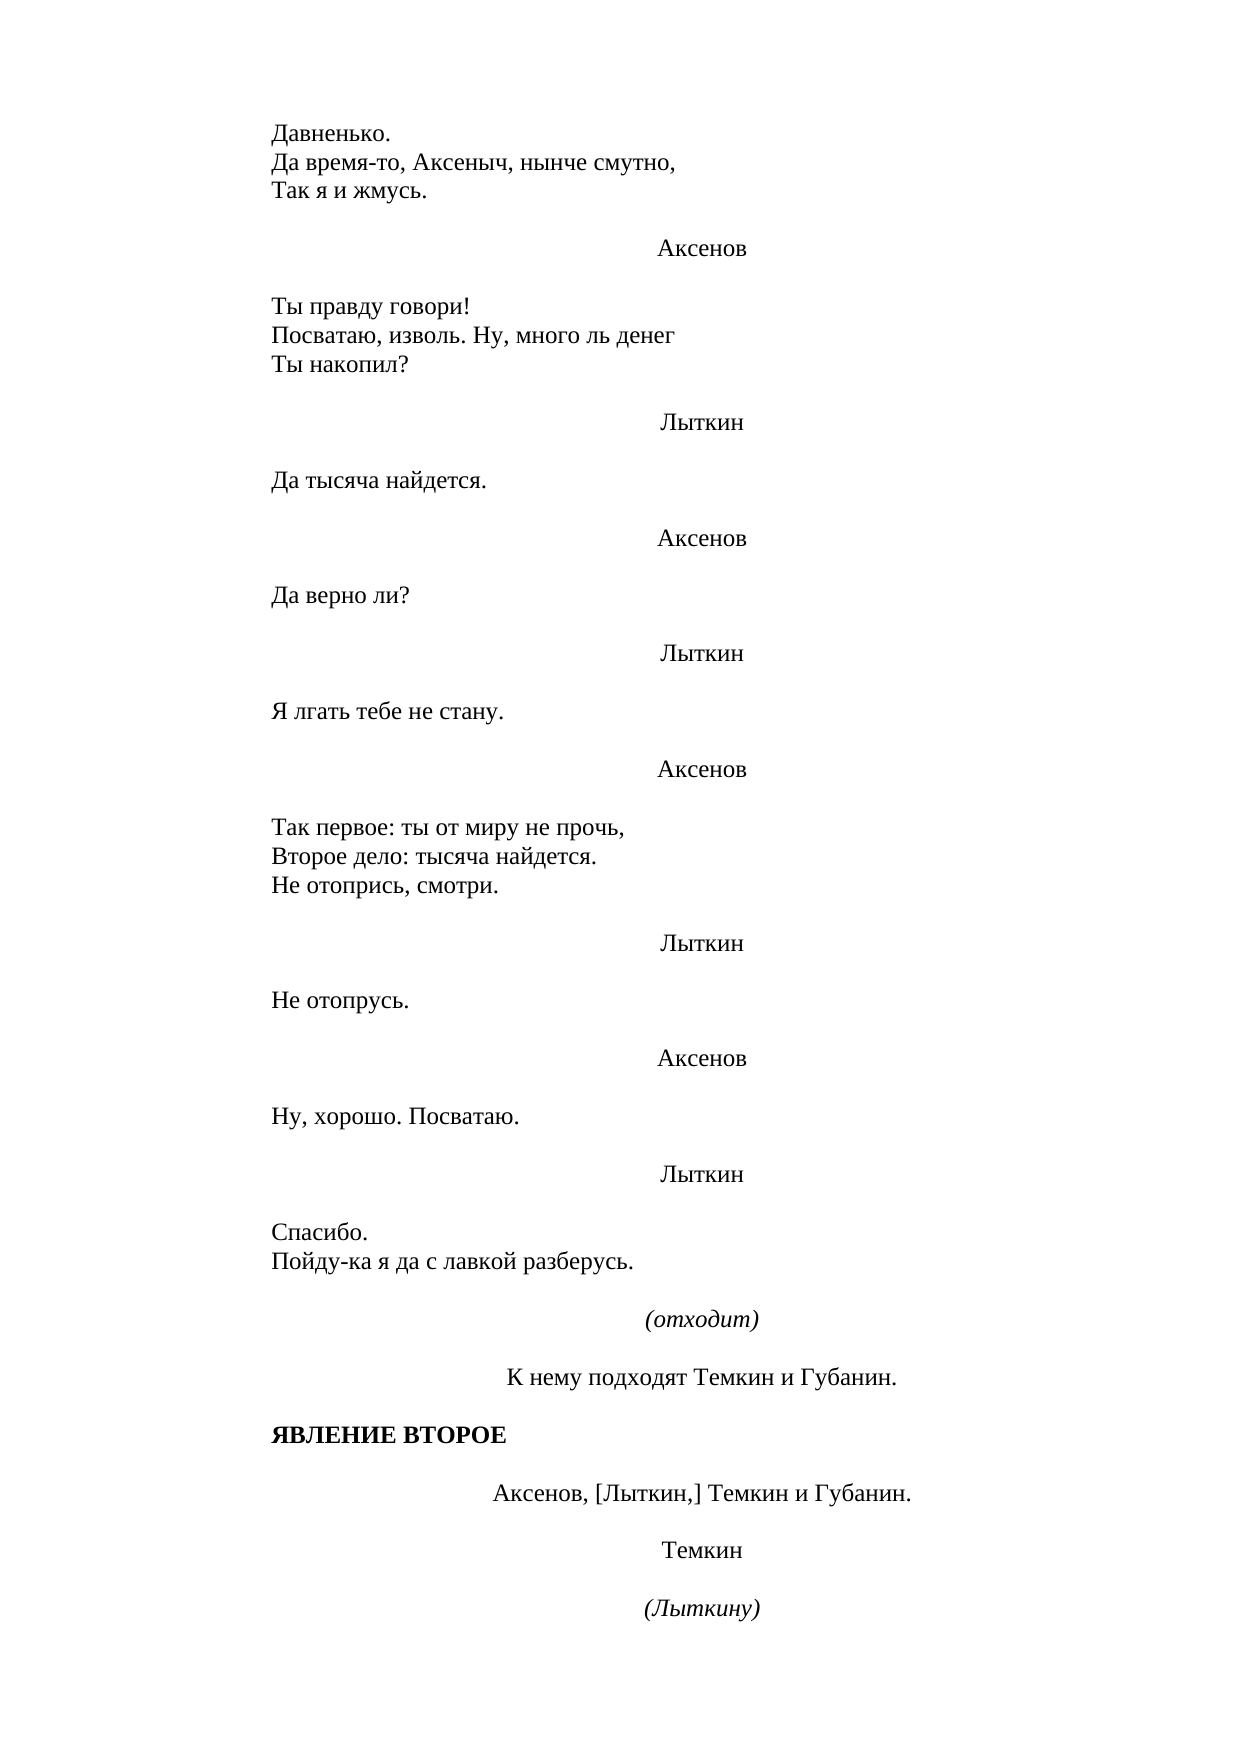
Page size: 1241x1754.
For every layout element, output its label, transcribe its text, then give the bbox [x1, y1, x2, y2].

text Ну, хорошо. Посватаю. [252, 1101, 1152, 1130]
text Посватаю, изволь. Ну, много ль денег [252, 320, 1152, 349]
text Лыткин [252, 928, 1152, 956]
text Не отопрись, смотри. [252, 870, 1152, 898]
text Да время-то, Аксеныч, нынче смутно, [252, 147, 1152, 176]
text Так я и жмусь. [252, 176, 1152, 204]
text Давненько. [252, 118, 1152, 147]
text Аксенов, [Лыткин,] Темкин и Губанин. [252, 1478, 1152, 1506]
text Лыткин [252, 407, 1152, 436]
text (Лыткину) [252, 1593, 1152, 1622]
text Не отопрусь. [252, 986, 1152, 1014]
text Темкин [252, 1536, 1152, 1564]
text Да тысяча найдется. [252, 465, 1152, 493]
text Пойду-ка я да с лавкой разберусь. [252, 1246, 1152, 1275]
text Спасибо. [252, 1217, 1152, 1246]
text ЯВЛЕНИЕ ВТОРОЕ [252, 1420, 1152, 1448]
text Лыткин [252, 1159, 1152, 1188]
text Аксенов [252, 233, 1152, 262]
text Второе дело: тысяча найдется. [252, 841, 1152, 870]
text (отходит) [252, 1304, 1152, 1333]
text К нему подходят Темкин и Губанин. [252, 1362, 1152, 1391]
text Ты накопил? [252, 349, 1152, 378]
text Лыткин [252, 638, 1152, 667]
text Аксенов [252, 1043, 1152, 1072]
text Аксенов [252, 523, 1152, 551]
text Так первое: ты от миру не прочь, [252, 812, 1152, 841]
text Да верно ли? [252, 581, 1152, 609]
text Я лгать тебе не стану. [252, 696, 1152, 725]
text Ты правду говори! [252, 291, 1152, 320]
text Аксенов [252, 754, 1152, 783]
